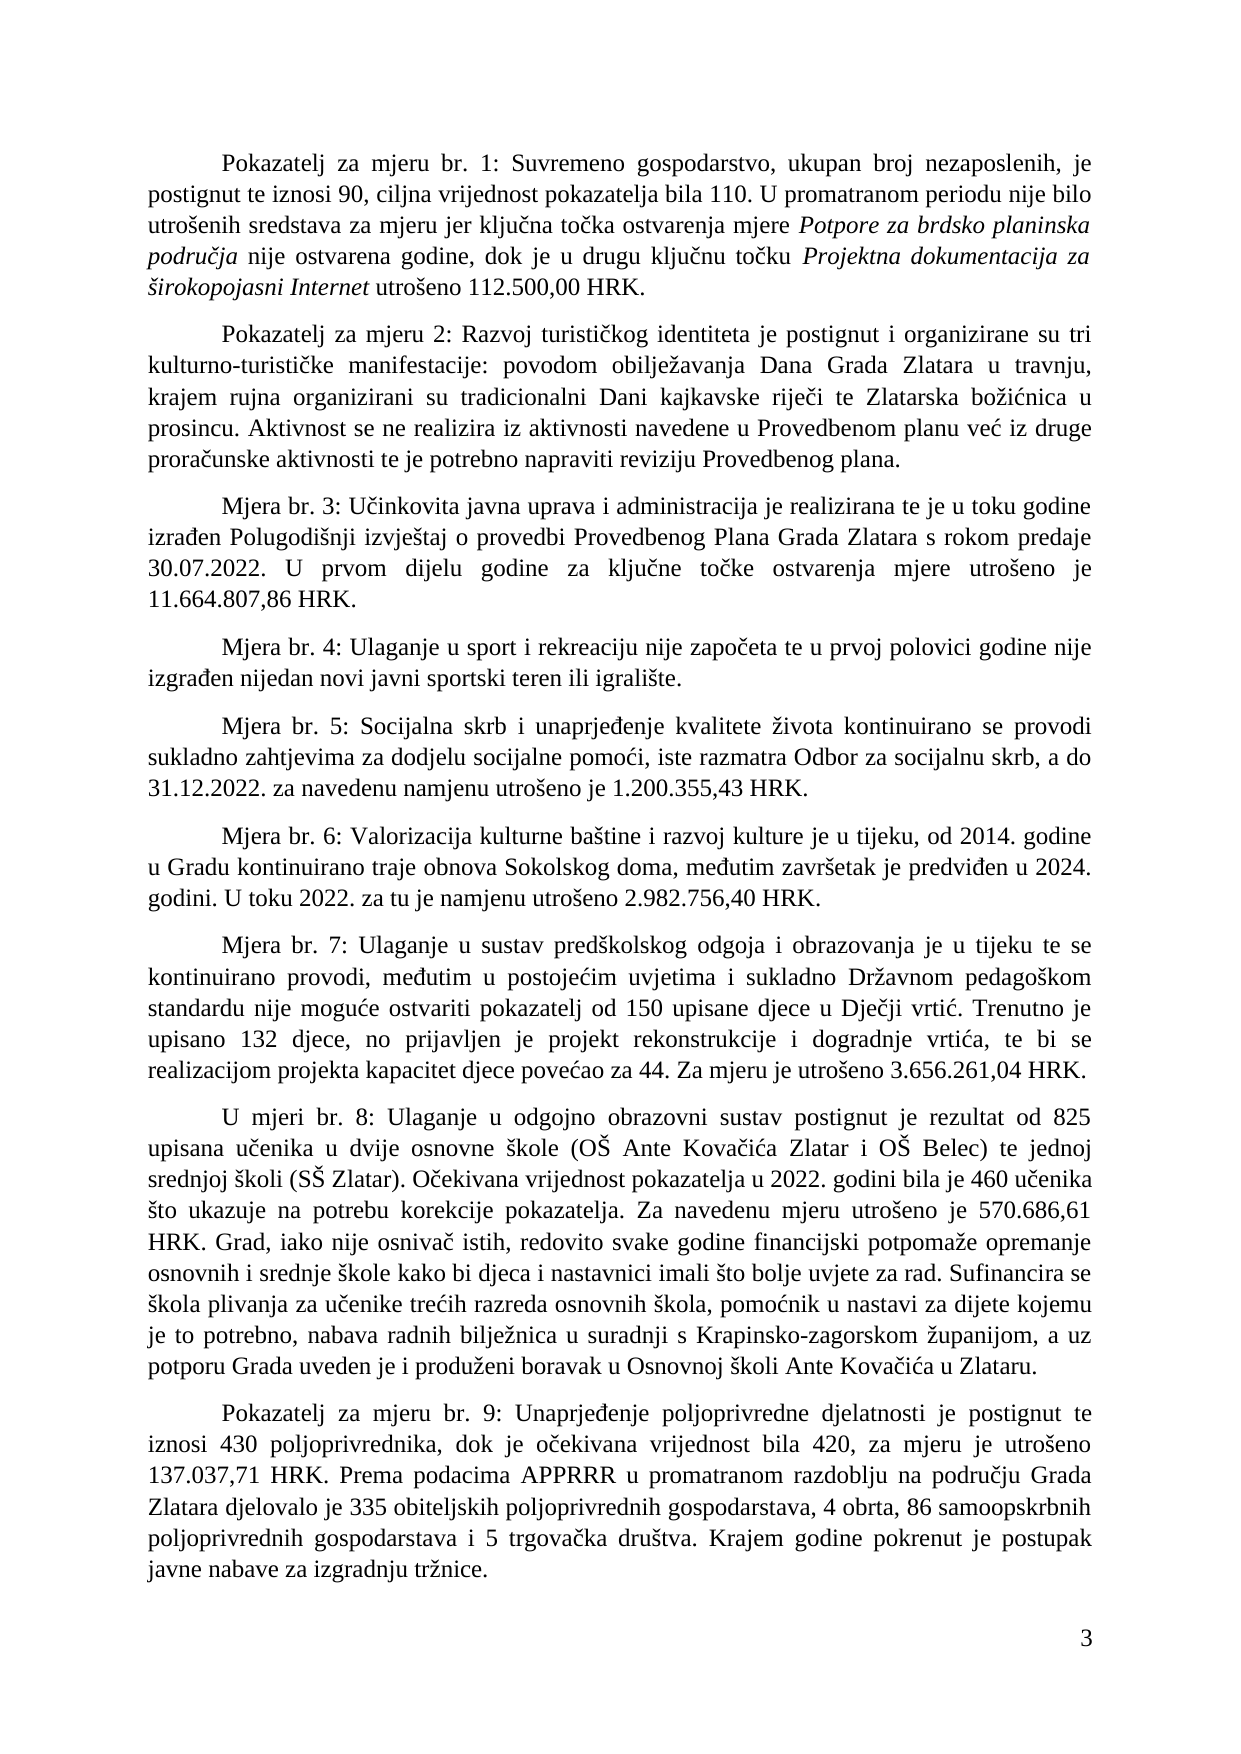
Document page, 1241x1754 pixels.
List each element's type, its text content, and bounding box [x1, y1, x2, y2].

text Mjera br. 4: Ulaganje u sport i rekreaciju nije započeta te u prvoj polovici godine nije izgrađen nijedan novi javni sportski teren ili igralište. [148, 632, 1093, 692]
text Pokazatelj za mjeru br. 9: Unaprjeđenje poljoprivredne djelatnosti je postignut te iznosi 430 poljoprivrednika, dok je očekivana vrijednost bila 420, za mjeru je utrošeno 137.037,71 HRK. Prema podacima APPRRR u promatranom razdoblju na području Grada Zlatara djelovalo je 335 obiteljskih poljoprivrednih gospodarstava, 4 obrta, 86 samoopskrbnih poljoprivrednih gospodarstava i 5 trgovačka društva. Krajem godine pokrenut je postupak javne nabave za izgradnju tržnice. [148, 1398, 1093, 1582]
text Mjera br. 7: Ulaganje u sustav predškolskog odgoja i obrazovanja je u tijeku te se kontinuirano provodi, međutim u postojećim uvjetima i sukladno Državnom pedagoškom standardu nije moguće ostvariti pokazatelj od 150 upisane djece u Dječji vrtić. Trenutno je upisano 132 djece, no prijavljen je projekt rekonstrukcije i dogradnje vrtića, te bi se realizacijom projekta kapacitet djece povećao za 44. Za mjeru je utrošeno 3.656.261,04 HRK. [148, 931, 1093, 1083]
text Mjera br. 3: Učinkovita javna uprava i administracija je realizirana te je u toku godine izrađen Polugodišnji izvještaj o provedbi Provedbenog Plana Grada Zlatara s rokom predaje 30.07.2022. U prvom dijelu godine za ključne točke ostvarenja mjere utrošeno je 11.664.807,86 HRK. [148, 491, 1093, 613]
text Mjera br. 5: Socijalna skrb i unaprjeđenje kvalitete života kontinuirano se provodi sukladno zahtjevima za dodjelu socijalne pomoći, iste razmatra Odbor za socijalnu skrb, a do 31.12.2022. za navedenu namjenu utrošeno je 1.200.355,43 HRK. [148, 711, 1093, 802]
text Pokazatelj za mjeru 2: Razvoj turističkog identiteta je postignut i organizirane su tri kulturno-turističke manifestacije: povodom obilježavanja Dana Grada Zlatara u travnju, krajem rujna organizirani su tradicionalni Dani kajkavske riječi te Zlatarska božićnica u prosincu. Aktivnost se ne realizira iz aktivnosti navedene u Provedbenom planu već iz druge proračunske aktivnosti te je potrebno napraviti reviziju Provedbenog plana. [148, 319, 1093, 472]
text U mjeri br. 8: Ulaganje u odgojno obrazovni sustav postignut je rezultat od 825 upisana učenika u dvije osnovne škole (OŠ Ante Kovačića Zlatar i OŠ Belec) te jednoj srednjoj školi (SŠ Zlatar). Očekivana vrijednost pokazatelja u 2022. godini bila je 460 učenika što ukazuje na potrebu korekcije pokazatelja. Za navedenu mjeru utrošeno je 570.686,61 HRK. Grad, iako nije osnivač istih, redovito svake godine financijski potpomaže opremanje osnovnih i srednje škole kako bi djeca i nastavnici imali što bolje uvjete za rad. Sufinancira se škola plivanja za učenike trećih razreda osnovnih škola, pomoćnik u nastavi za dijete kojemu je to potrebno, nabava radnih bilježnica u suradnji s Krapinsko-zagorskom županijom, a uz potporu Grada uveden je i produženi boravak u Osnovnoj školi Ante Kovačića u Zlataru. [148, 1102, 1093, 1379]
text Pokazatelj za mjeru br. 1: Suvremeno gospodarstvo, ukupan broj nezaposlenih, je postignut te iznosi 90, ciljna vrijednost pokazatelja bila 110. U promatranom periodu nije bilo utrošenih sredstava za mjeru jer ključna točka ostvarenja mjere Potpore za brdsko planinska područja nije ostvarena godine, dok je u drugu ključnu točku Projektna dokumentacija za širokopojasni Internet utrošeno 112.500,00 HRK. [148, 148, 1093, 301]
text Mjera br. 6: Valorizacija kulturne baštine i razvoj kulture je u tijeku, od 2014. godine u Gradu kontinuirano traje obnova Sokolskog doma, međutim završetak je predviđen u 2024. godini. U toku 2022. za tu je namjenu utrošeno 2.982.756,40 HRK. [148, 821, 1093, 912]
